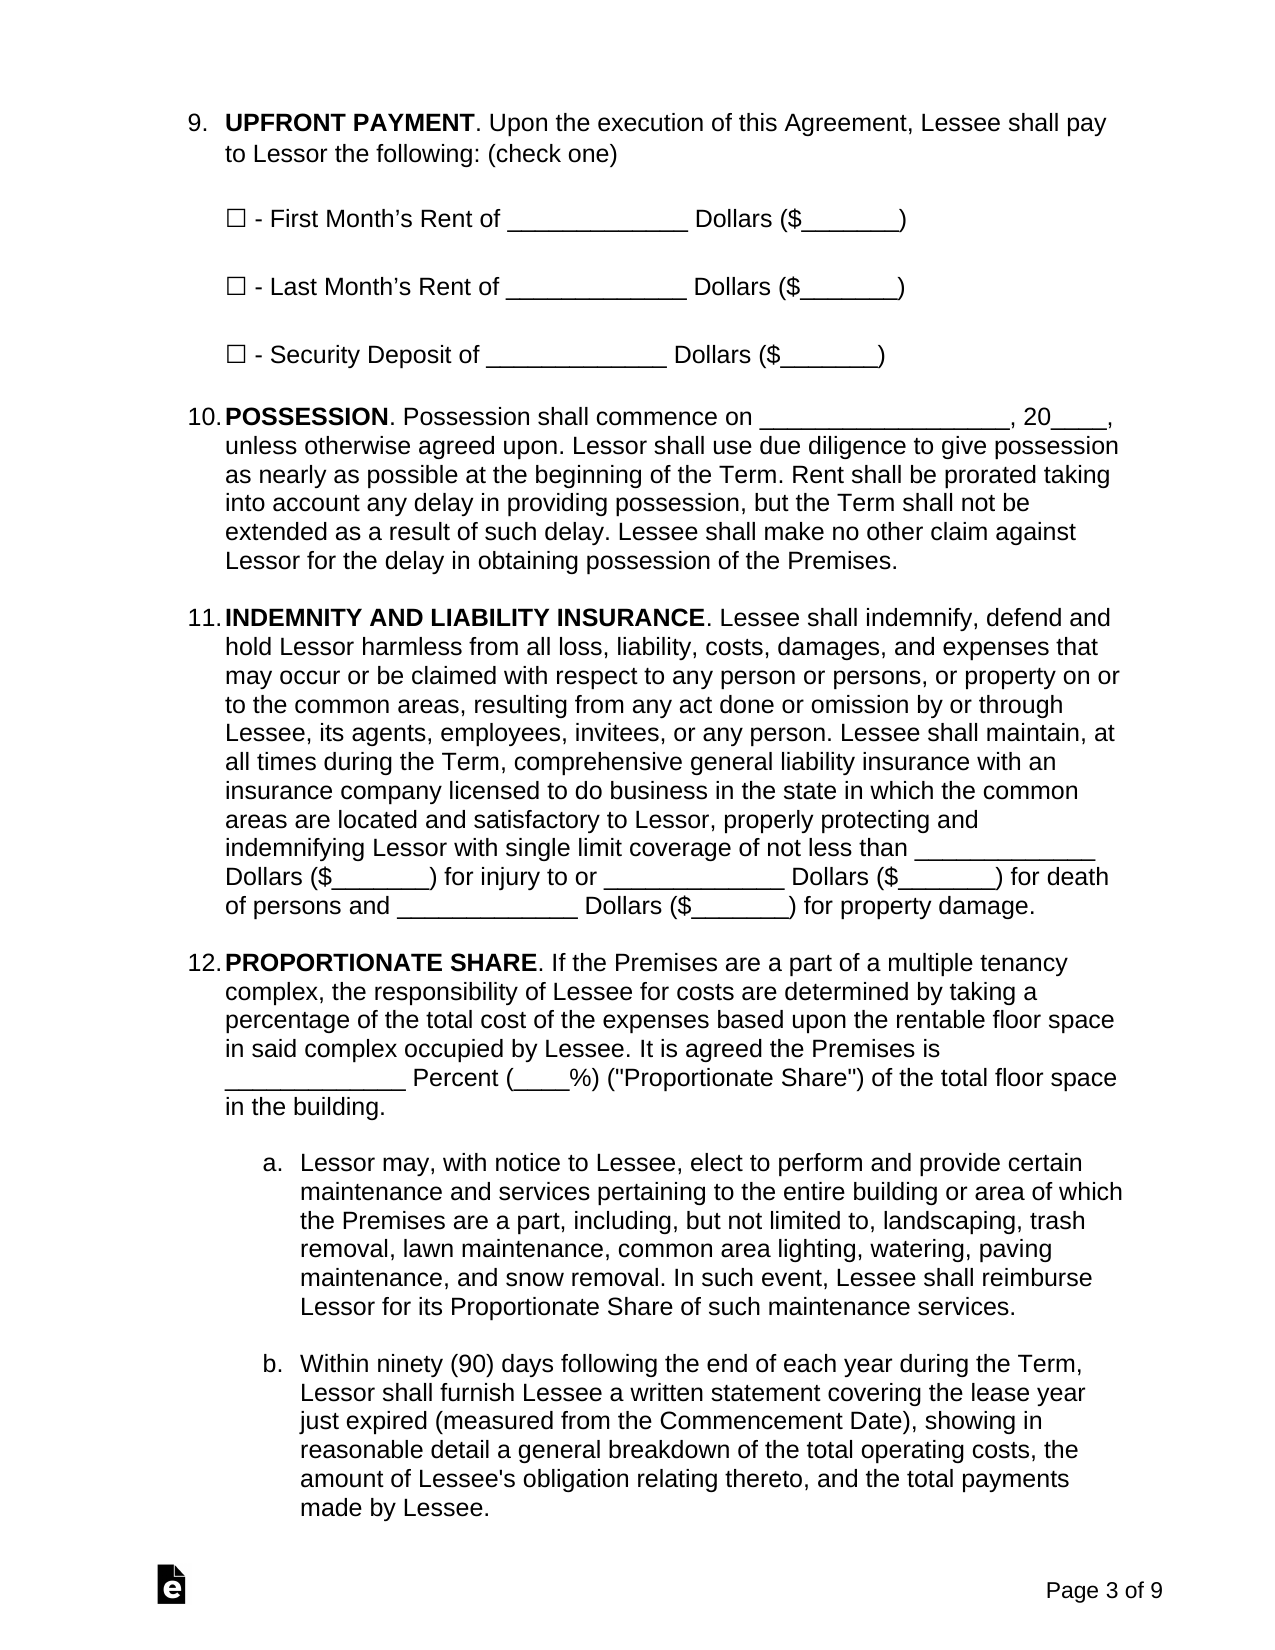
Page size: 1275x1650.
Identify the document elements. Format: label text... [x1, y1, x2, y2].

list Lessor may, with notice to Lessee, elect to perform and provide certain maintenance and services pertaining to the entire building or area of which the Premises are a part, including, but not limited to, landscaping, trash removal, lawn maintenance, common area lighting, watering, paving maintenance, and snow removal. In such event, Lessee shall reimburse Lessor for its Proportionate Share of such maintenance services. [262, 1148, 1125, 1349]
list Within ninety (90) days following the end of each year during the Term, Lessor shall furnish Lessee a written statement covering the lease year just expired (measured from the Commencement Date), showing in reasonable detail a general breakdown of the total operating costs, the amount of Lessee's obligation relating thereto, and the total payments made by Lessee. [262, 1349, 1125, 1549]
text - First Month’s Rent of _____________ Dollars ($_______) [225, 201, 1125, 235]
text - Last Month’s Rent of _____________ Dollars ($_______) [225, 269, 1125, 303]
list POSSESSION. Possession shall commence on __________________, 20____, unless otherwise agreed upon. Lessor shall use due diligence to give possession as nearly as possible at the beginning of the Term. Rent shall be prorated taking into account any delay in providing possession, but the Term shall not be extended as a result of such delay. Lessee shall make no other claim against Lessor for the delay in obtaining possession of the Premises. [187, 402, 1125, 575]
picture [150, 1563, 192, 1605]
text - Security Deposit of _____________ Dollars ($_______) [225, 337, 1125, 371]
list UPFRONT PAYMENT. Upon the execution of this Agreement, Lessee shall pay to Lessor the following: (check one) [187, 108, 1125, 168]
list PROPORTIONATE SHARE. If the Premises are a part of a multiple tenancy complex, the responsibility of Lessee for costs are determined by taking a percentage of the total cost of the expenses based upon the rentable floor space in said complex occupied by Lessee. It is agreed the Premises is _____________ Percent (____%) ("Proportionate Share") of the total floor space in the building. [187, 948, 1125, 1148]
list INDEMNITY AND LIABILITY INSURANCE. Lessee shall indemnify, defend and hold Lessor harmless from all loss, liability, costs, damages, and expenses that may occur or be claimed with respect to any person or persons, or property on or to the common areas, resulting from any act done or omission by or through Lessee, its agents, employees, invitees, or any person. Lessee shall maintain, at all times during the Term, comprehensive general liability insurance with an insurance company licensed to do business in the state in which the common areas are located and satisfactory to Lessor, properly protecting and indemnifying Lessor with single limit coverage of not less than _____________ Dollars ($_______) for injury to or _____________ Dollars ($_______) for death of persons and _____________ Dollars ($_______) for property damage. [187, 603, 1125, 948]
